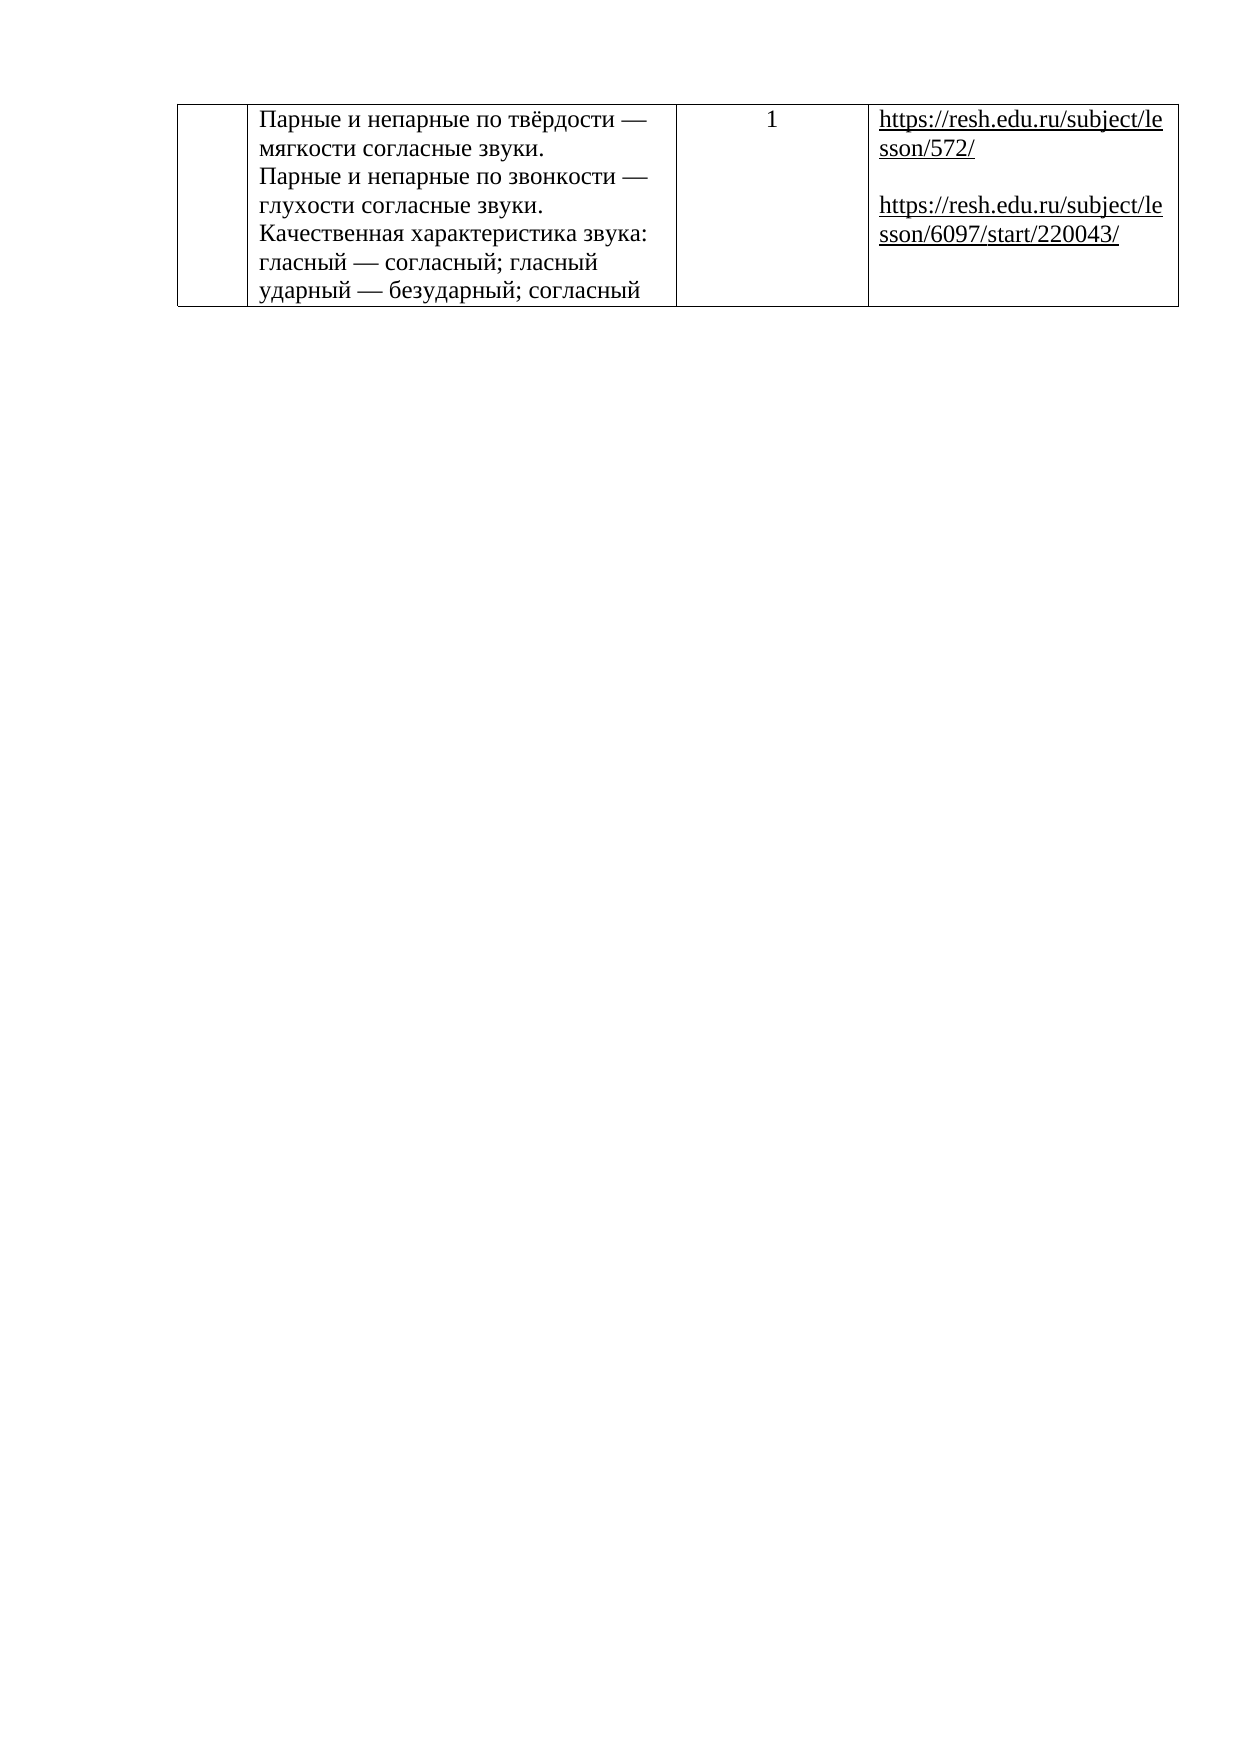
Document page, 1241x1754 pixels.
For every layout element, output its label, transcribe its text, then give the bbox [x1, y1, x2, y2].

table_cell https://resh.edu.ru/subject/le sson/572/ https://resh.edu.ru/subject/le sson/6097/start/220043/ [869, 105, 1178, 306]
table_cell Парные и непарные по твёрдости — мягкости согласные звуки. Парные и непарные по звонкости — глухости согласные звуки. Качественная характеристика звука: гласный — согласный; гласный ударный — безударный; согласный [248, 105, 676, 306]
table_cell 1 [677, 105, 868, 306]
table_cell [178, 105, 247, 306]
